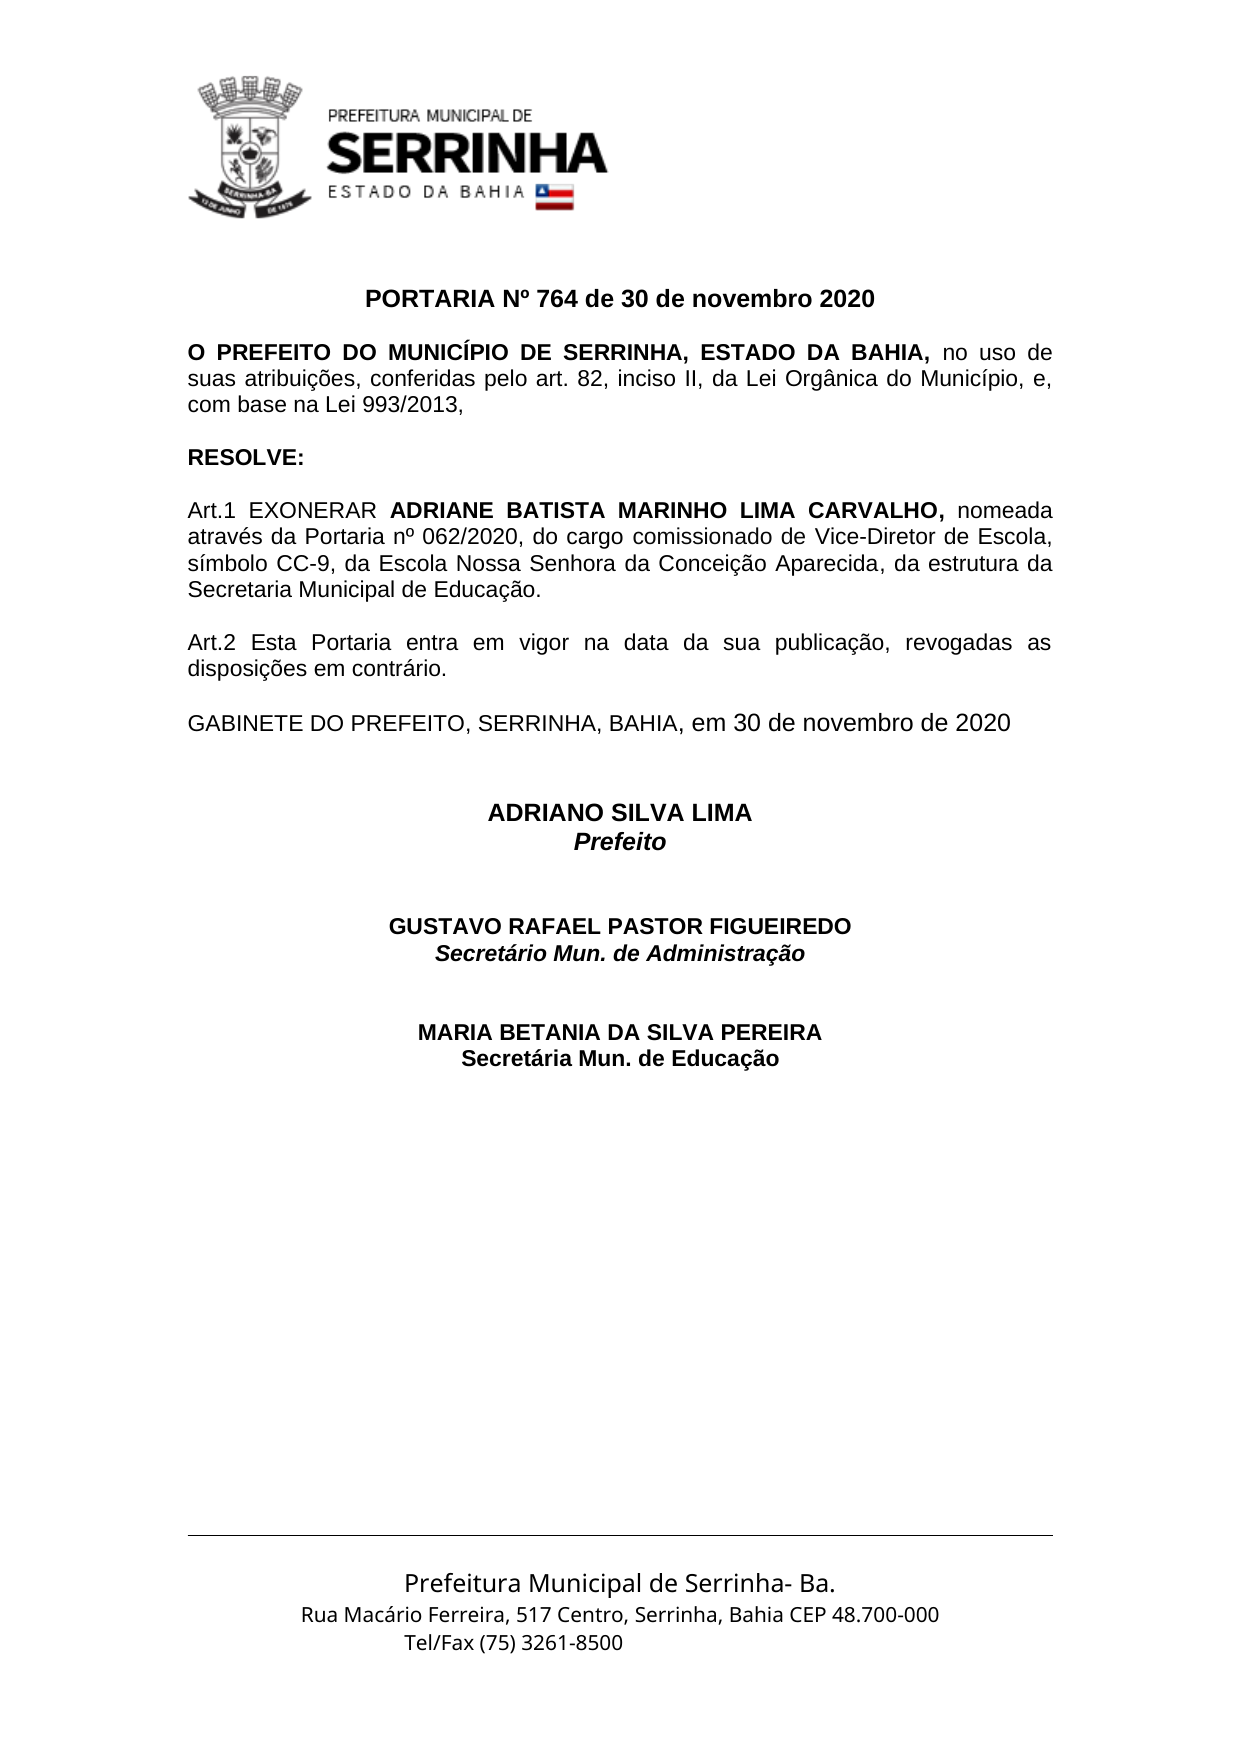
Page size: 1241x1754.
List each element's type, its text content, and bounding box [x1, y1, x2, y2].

text O PREFEITO DO MUNICÍPIO DE SERRINHA, ESTADO DA BAHIA, no uso de suas atribuições, conferidas pelo art. 82, inciso II, da Lei Orgânica do Município, e, com base na Lei 993/2013, [187, 339, 1053, 418]
text GABINETE DO PREFEITO, SERRINHA, BAHIA, em 30 de novembro de 2020 [187, 708, 1053, 736]
text Prefeito [187, 827, 1053, 856]
picture [187, 73, 609, 222]
text Secretária Mun. de Educação [187, 1045, 1053, 1071]
text Art.1 EXONERAR ADRIANE BATISTA MARINHO LIMA CARVALHO, nomeada através da Portaria nº 062/2020, do cargo comissionado de Vice-Diretor de Escola, símbolo CC-9, da Escola Nossa Senhora da Conceição Aparecida, da estrutura da Secretaria Municipal de Educação. [187, 497, 1053, 602]
text Art.2 Esta Portaria entra em vigor na data da sua publicação, revogadas as disposições em contrário. [187, 629, 1053, 681]
text MARIA BETANIA DA SILVA PEREIRA [187, 1019, 1053, 1045]
text Secretário Mun. de Administração [187, 939, 1053, 966]
text PORTARIA Nº 764 de 30 de novembro 2020 [187, 284, 1053, 312]
text ADRIANO SILVA LIMA [187, 798, 1053, 827]
text GUSTAVO RAFAEL PASTOR FIGUEIREDO [187, 913, 1053, 939]
text RESOLVE: [187, 444, 1053, 471]
